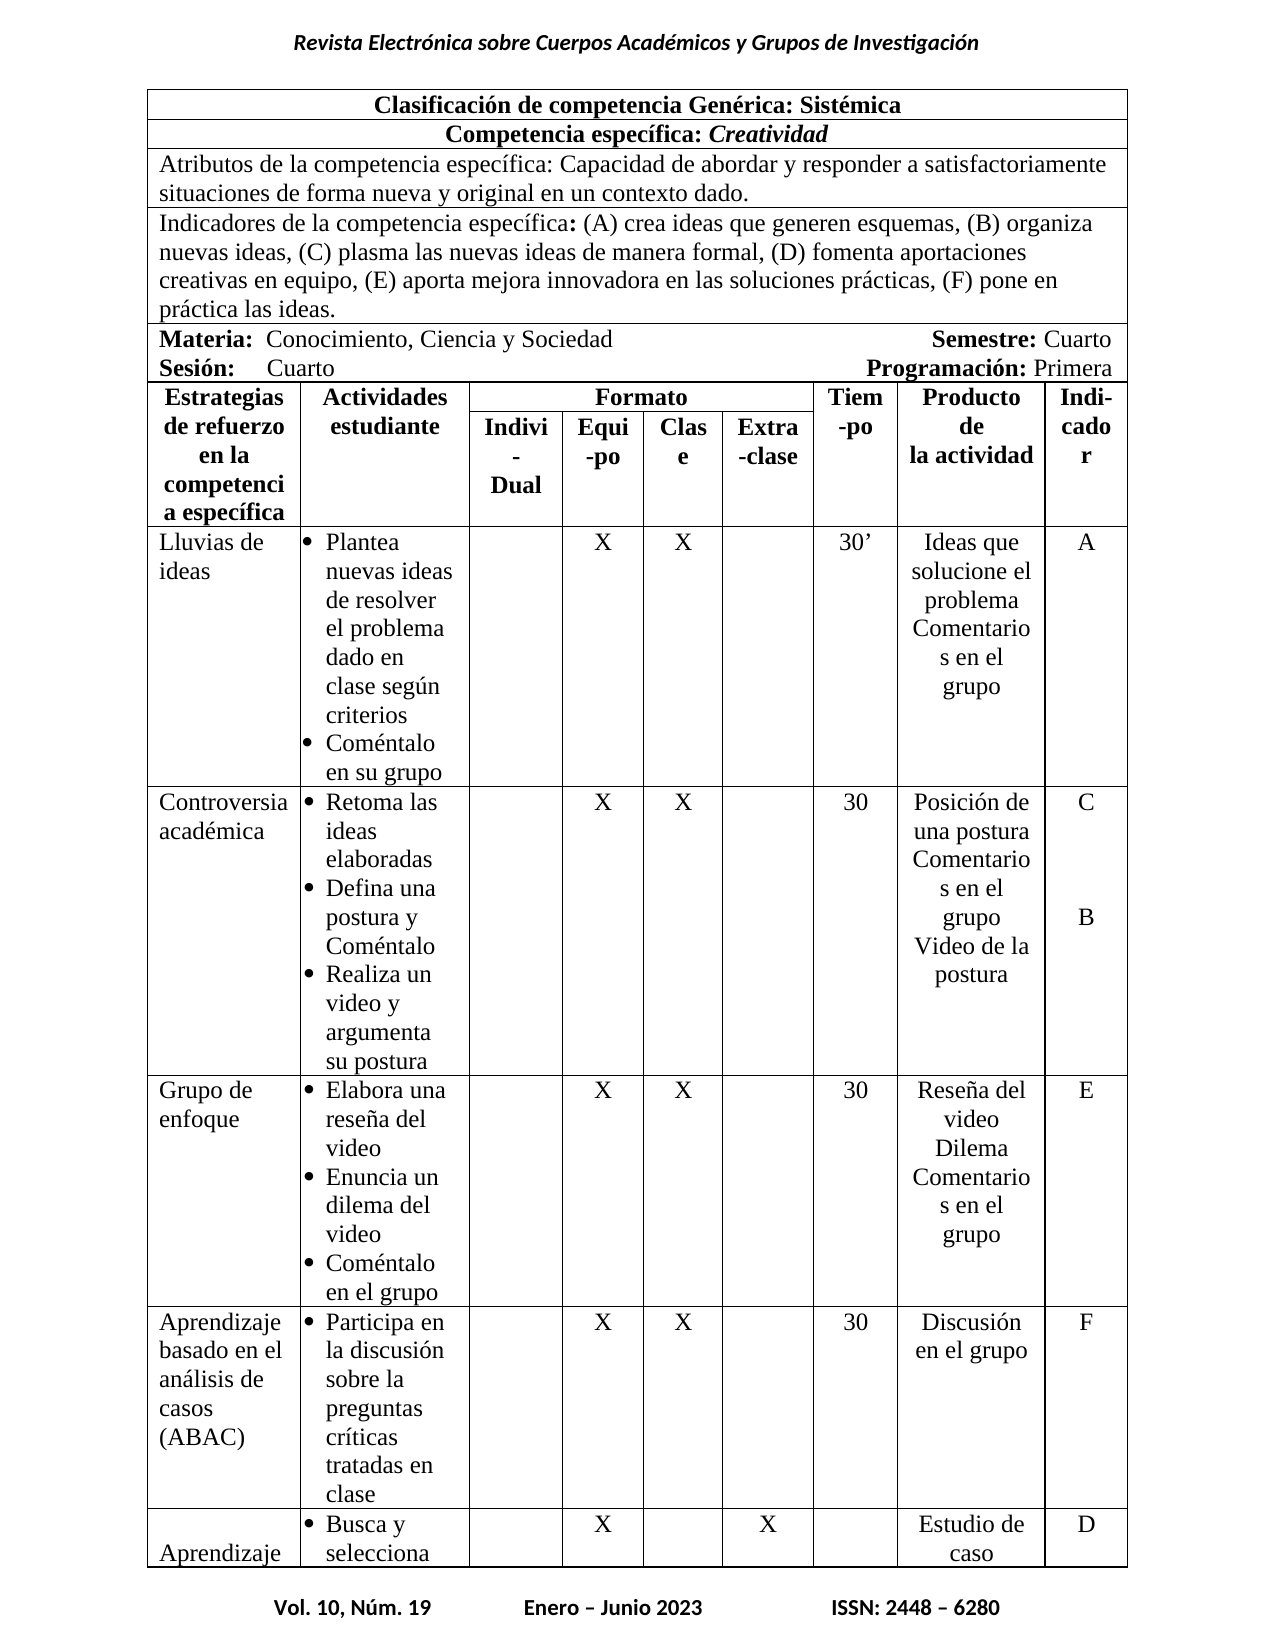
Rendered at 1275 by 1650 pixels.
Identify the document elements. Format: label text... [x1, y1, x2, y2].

table_cell X [644, 527, 722, 786]
table_cell Competencia específica: Creatividad [148, 120, 1127, 148]
table_cell [723, 787, 813, 1074]
table_cell Participa en la discusión sobre la preguntas críticas tratadas en clase [301, 1307, 469, 1508]
table_cell X [644, 1076, 722, 1306]
table_cell Materia: Conocimiento, Ciencia y Sociedad Semestre: Cuarto Sesión: Cuarto Programación: Primera [148, 324, 1127, 381]
table_cell Indivi- Dual [470, 412, 562, 526]
table_cell F [1046, 1307, 1127, 1508]
table_cell Indicadores de la competencia específica: (A) crea ideas que generen esquemas, (B) organiza nuevas ideas, (C) plasma las nuevas ideas de manera formal, (D) fomenta aportaciones creativas en equipo, (E) aporta mejora innovadora en las soluciones prácticas, (F) pone en práctica las ideas. [148, 208, 1127, 323]
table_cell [301, 1509, 469, 1566]
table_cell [898, 1509, 1044, 1566]
table_cell [470, 1076, 562, 1306]
table_cell Elabora una reseña del video Enuncia un dilema del video Coméntalo en el grupo [301, 1076, 469, 1306]
table_cell Controversia académica [148, 787, 300, 1074]
table_cell Extra-clase [723, 412, 813, 526]
table_cell X [644, 787, 722, 1074]
table_cell 30 [814, 1076, 897, 1306]
table_cell [723, 1076, 813, 1306]
table_cell 30 [814, 787, 897, 1074]
table_cell Actividades estudiante [301, 383, 469, 526]
table_cell [644, 1509, 722, 1566]
table_cell X [563, 527, 643, 786]
table_cell 30 [814, 1307, 897, 1508]
table_cell A [1046, 527, 1127, 786]
table_cell [470, 787, 562, 1074]
table_cell [723, 1307, 813, 1508]
table_cell Aprendizaje basado en el análisis de casos (ABAC) [148, 1307, 300, 1508]
table_cell Grupo de enfoque [148, 1076, 300, 1306]
table_cell X [723, 1509, 813, 1566]
table_cell [814, 1509, 897, 1566]
table_cell Equi-po [563, 412, 643, 526]
table_cell C B [1046, 787, 1127, 1074]
table_cell X [563, 1509, 643, 1566]
table_cell X [563, 1076, 643, 1306]
table_cell Atributos de la competencia específica: Capacidad de abordar y responder a satisfactoriamente situaciones de forma nueva y original en un contexto dado. [148, 149, 1127, 207]
table_cell X [563, 787, 643, 1074]
table_cell [470, 1509, 562, 1566]
table_cell 30’ [814, 527, 897, 786]
table_cell [723, 527, 813, 786]
table_cell D [1046, 1509, 1127, 1566]
table_cell X [644, 1307, 722, 1508]
table_cell E [1046, 1076, 1127, 1306]
table_cell [470, 527, 562, 786]
table_cell Producto de la actividad [898, 383, 1044, 526]
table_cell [148, 1509, 300, 1566]
table_cell Posición de una postura Comentarios en el grupo Video de la postura [898, 787, 1044, 1074]
table_cell Retoma las ideas elaboradas Defina una postura y Coméntalo Realiza un video y argumenta su postura [301, 787, 469, 1074]
table_cell Clase [644, 412, 722, 526]
table_cell [470, 1307, 562, 1508]
table_cell Plantea nuevas ideas de resolver el problema dado en clase según criterios Coméntalo en su grupo [301, 527, 469, 786]
table_cell Tiem-po [814, 383, 897, 526]
table_cell Estrategias de refuerzo en la competencia específica [148, 383, 300, 526]
table_header Clasificación de competencia Genérica: Sistémica [148, 90, 1127, 118]
table_cell Ideas que solucione el problema Comentarios en el grupo [898, 527, 1044, 786]
table_cell X [563, 1307, 643, 1508]
table_cell Indi-cador [1046, 383, 1127, 526]
table_cell Reseña del video Dilema Comentarios en el grupo [898, 1076, 1044, 1306]
table_cell Discusión en el grupo [898, 1307, 1044, 1508]
table_cell Lluvias de ideas [148, 527, 300, 786]
table_cell Formato [470, 383, 813, 411]
